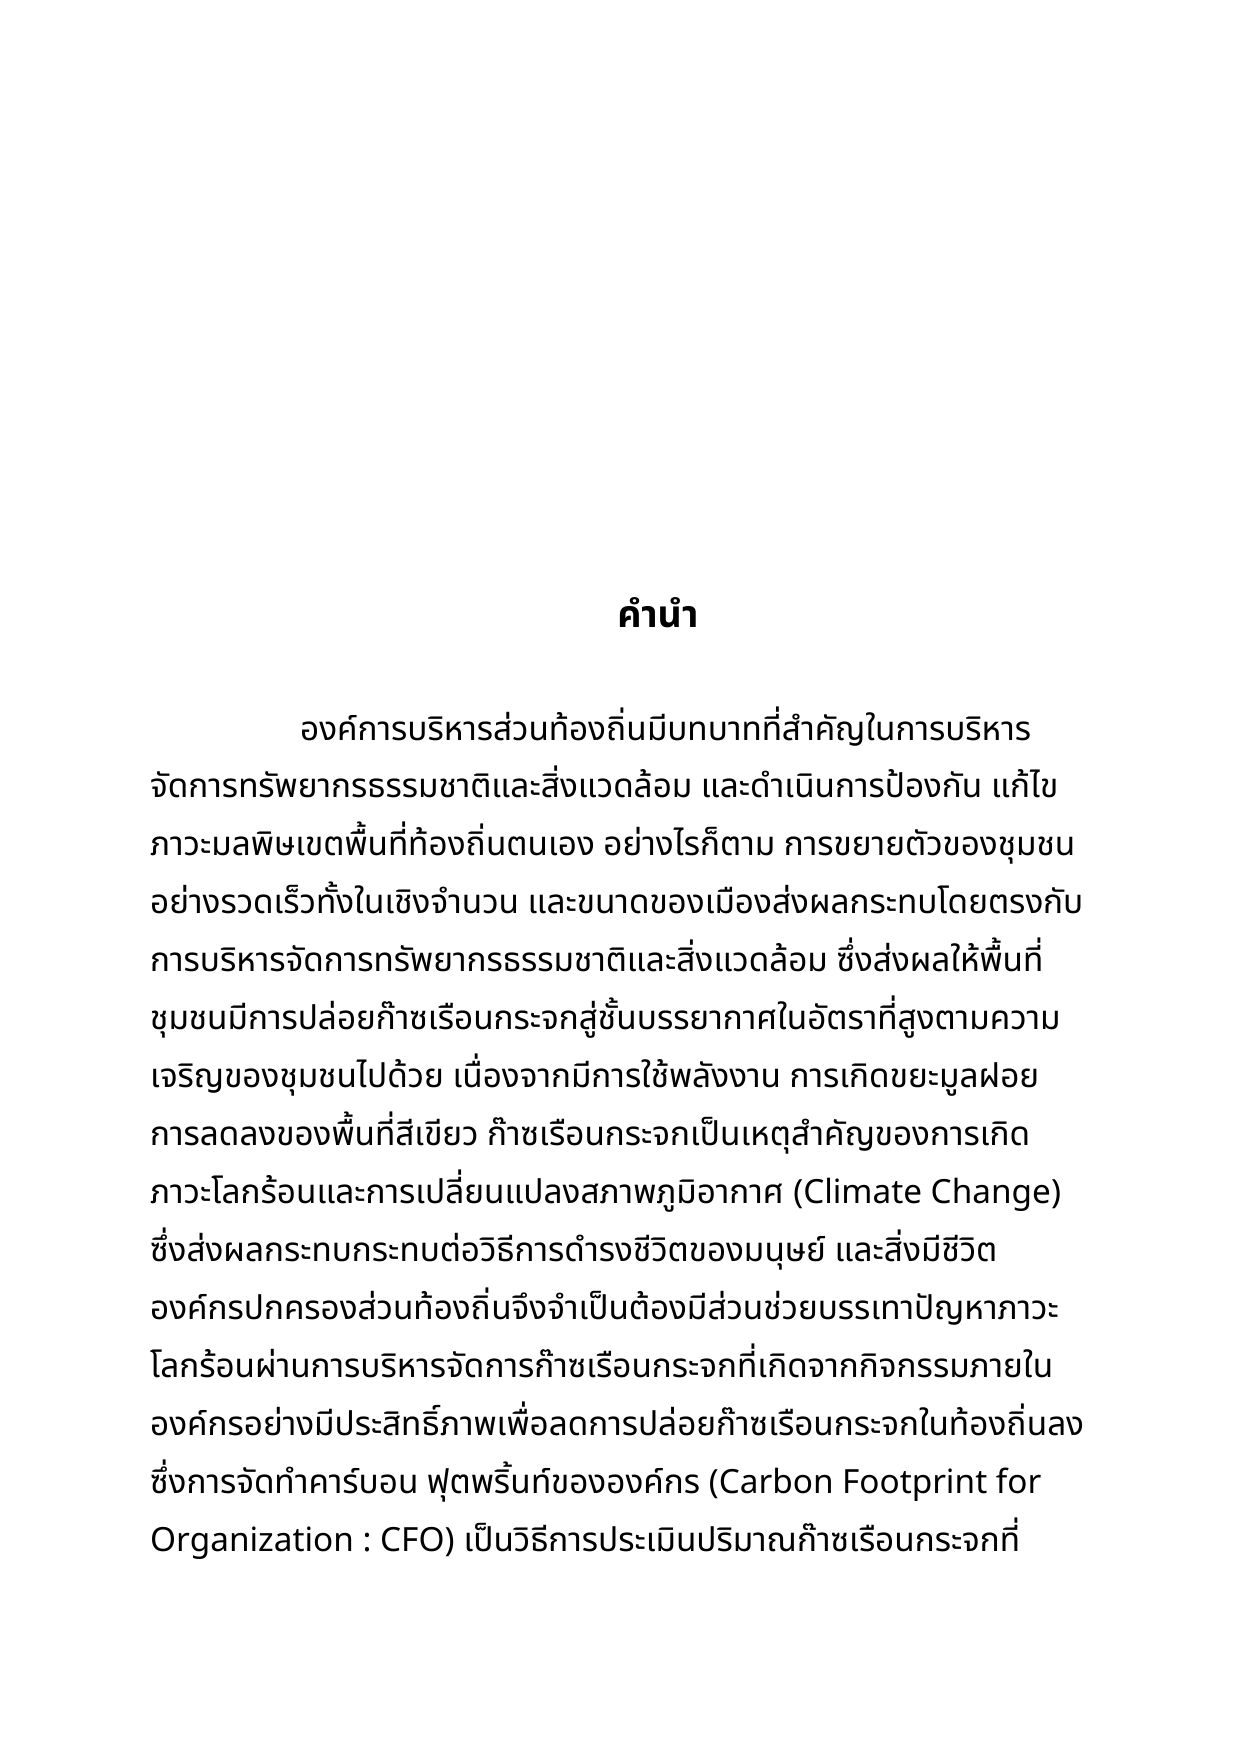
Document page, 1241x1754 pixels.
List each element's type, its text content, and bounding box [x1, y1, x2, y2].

text คำนำ [150, 587, 1090, 644]
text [150, 704, 1090, 1566]
